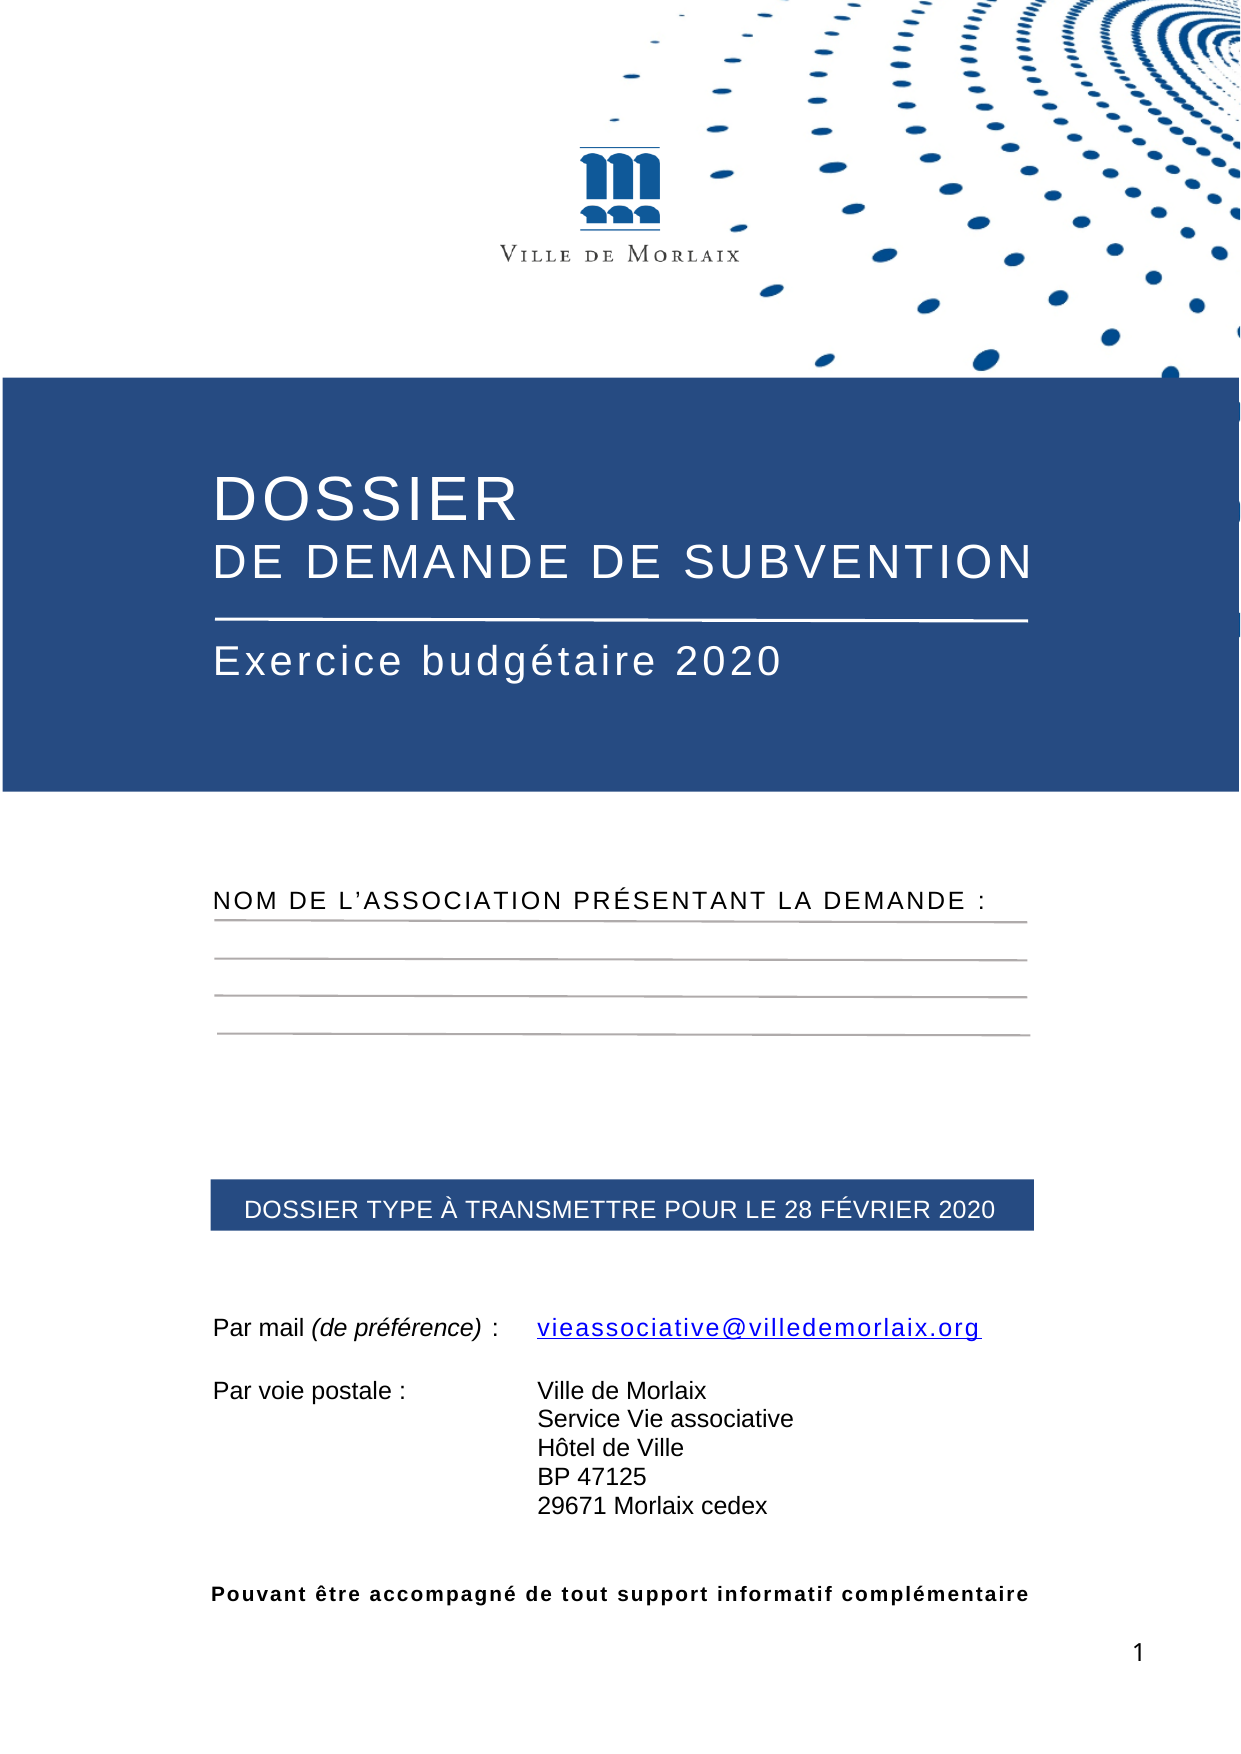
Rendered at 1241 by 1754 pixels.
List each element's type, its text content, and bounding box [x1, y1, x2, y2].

text Pouvant être accompagné de tout support informatif complémentaire [94, 1582, 1146, 1606]
text DOSSIER DE DEMANDE DE SUBVENTION [213, 462, 1146, 589]
text Par voie postale : Ville de Morlaix [213, 1376, 1146, 1404]
text Hôtel de Ville [94, 1433, 1146, 1462]
text Dossier type à transmettre pour le 28 février 2020 [94, 1195, 1146, 1224]
text Service Vie associative [94, 1404, 1146, 1433]
text 29671 Morlaix cedex [94, 1491, 1146, 1519]
text Nom de l’association prÉsentant la demande : [213, 886, 1146, 915]
picture [493, 0, 1241, 713]
text Exercice budgétaire 2020 [213, 637, 1146, 685]
text Par mail (de préférence) : vieassociative@villedemorlaix.org [213, 1313, 1146, 1342]
text BP 47125 [94, 1462, 1146, 1491]
